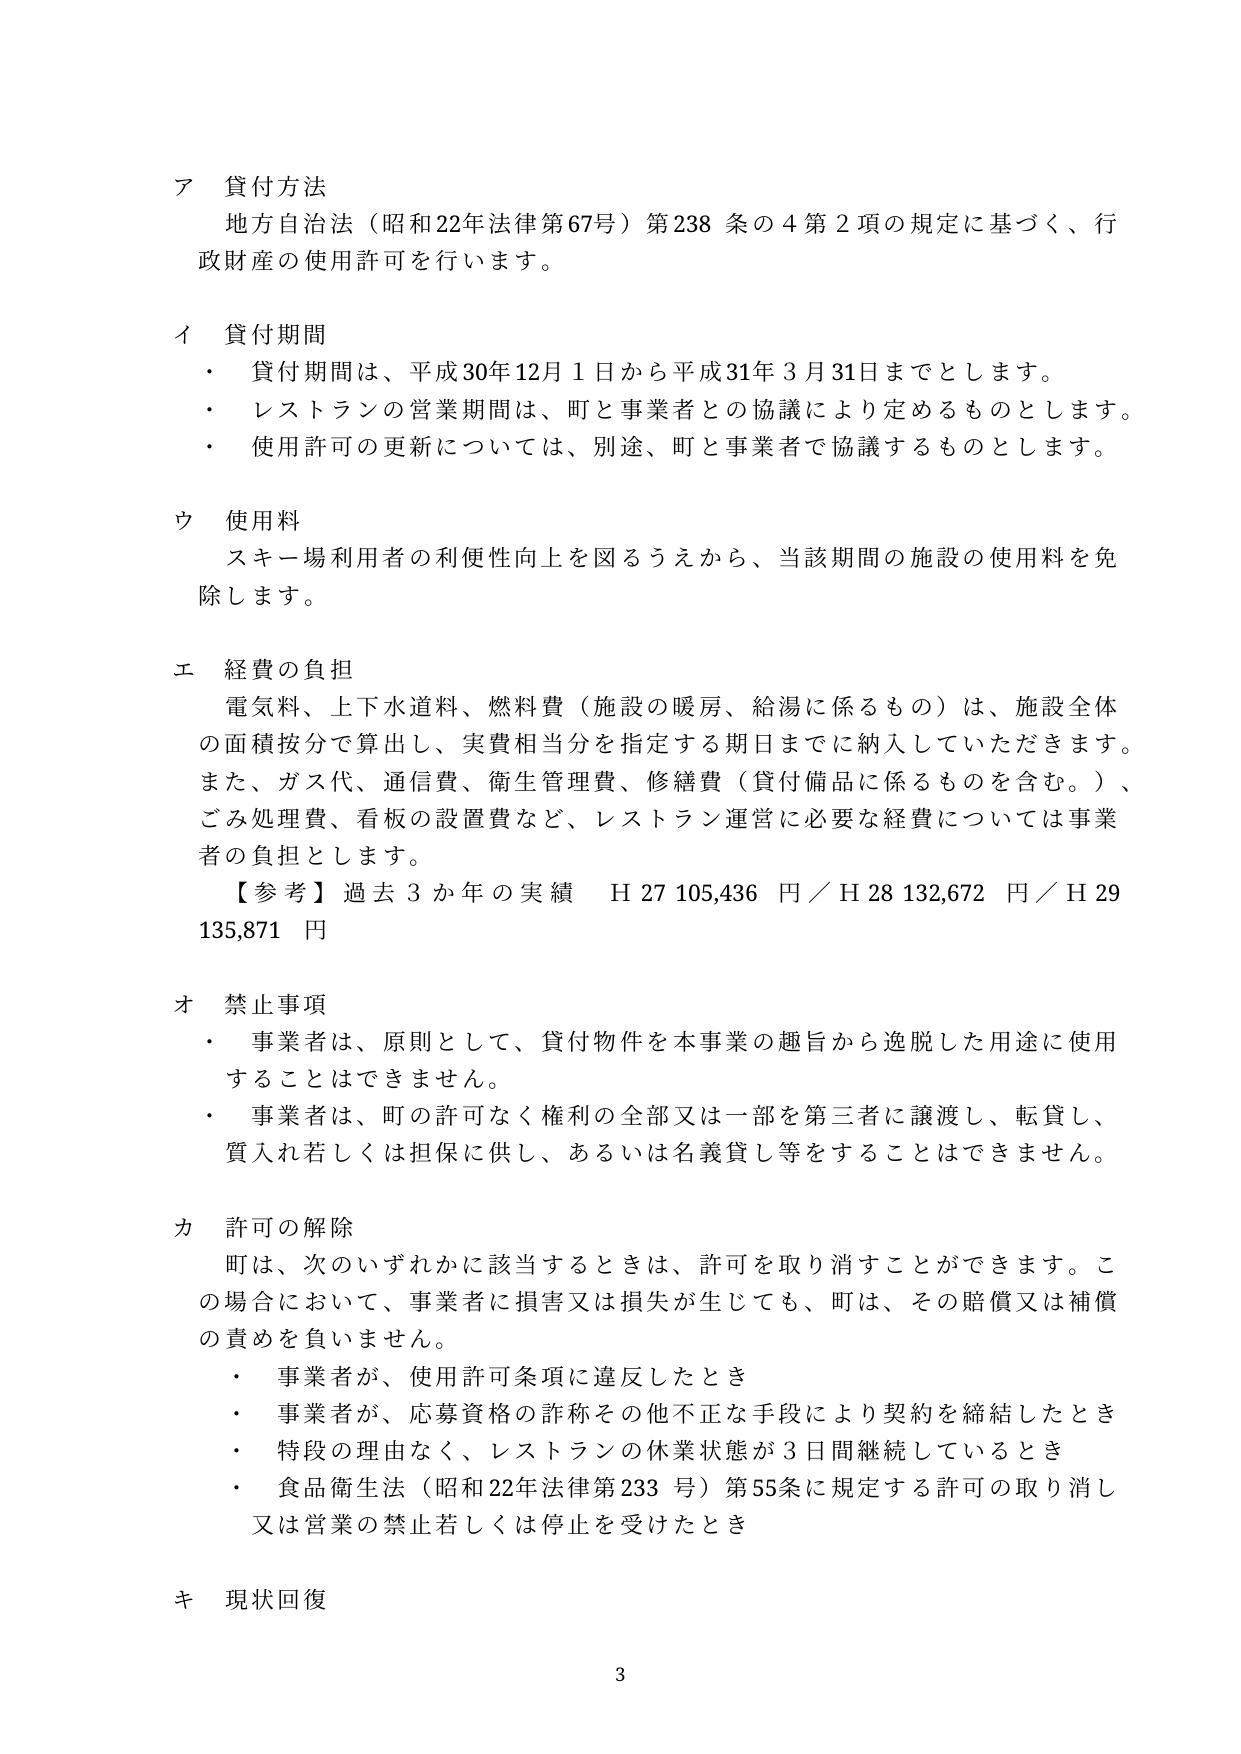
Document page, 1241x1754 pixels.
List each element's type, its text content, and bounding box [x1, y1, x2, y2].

text エ 経費の負担 [168, 650, 1121, 687]
text 町は、次のいずれかに該当するときは、許可を取り消すことができます。この場合において、事業者に損害又は損失が生じても、町は、その賠償又は補償の責めを負いません。 [192, 1245, 1121, 1357]
text ・ 食品衛生法（昭和22年法律第233号）第55条に規定する許可の取り消し又は営業の禁止若しくは停止を受けたとき [217, 1468, 1121, 1542]
text ・ 事業者が、応募資格の詐称その他不正な手段により契約を締結したとき [217, 1394, 1121, 1431]
text 【参考】過去３か年の実績 Ｈ27 105,436円／Ｈ28 132,672円／Ｈ29 135,871円 [180, 873, 1121, 947]
text ウ 使用料 [168, 501, 1121, 538]
text ・ 事業者が、使用許可条項に違反したとき [217, 1357, 1121, 1394]
text ・ 特段の理由なく、レストランの休業状態が３日間継続しているとき [217, 1431, 1121, 1468]
text スキー場利用者の利便性向上を図るうえから、当該期間の施設の使用料を免除します。 [192, 538, 1121, 613]
text 地方自治法（昭和22年法律第67号）第238条の４第２項の規定に基づく、行政財産の使用許可を行います。 [192, 204, 1121, 278]
text ア 貸付方法 [168, 167, 1121, 204]
text ・ 事業者は、町の許可なく権利の全部又は一部を第三者に譲渡し、転貸し、質入れ若しくは担保に供し、あるいは名義貸し等をすることはできません。 [192, 1096, 1121, 1171]
text カ 許可の解除 [168, 1208, 1121, 1245]
text ・ レストランの営業期間は、町と事業者との協議により定めるものとします。 [192, 390, 1121, 427]
text イ 貸付期間 [168, 315, 1121, 352]
text キ 現状回復 [168, 1580, 1121, 1617]
text 電気料、上下水道料、燃料費（施設の暖房、給湯に係るもの）は、施設全体の面積按分で算出し、実費相当分を指定する期日までに納入していただきます。また、ガス代、通信費、衛生管理費、修繕費（貸付備品に係るものを含む。）、ごみ処理費、看板の設置費など、レストラン運営に必要な経費については事業者の負担とします。 [192, 687, 1121, 873]
text ・ 事業者は、原則として、貸付物件を本事業の趣旨から逸脱した用途に使用することはできません。 [192, 1022, 1121, 1096]
text オ 禁止事項 [168, 985, 1121, 1022]
text ・ 使用許可の更新については、別途、町と事業者で協議するものとします。 [192, 427, 1121, 464]
text ・ 貸付期間は、平成30年12月１日から平成31年３月31日までとします。 [192, 352, 1121, 390]
